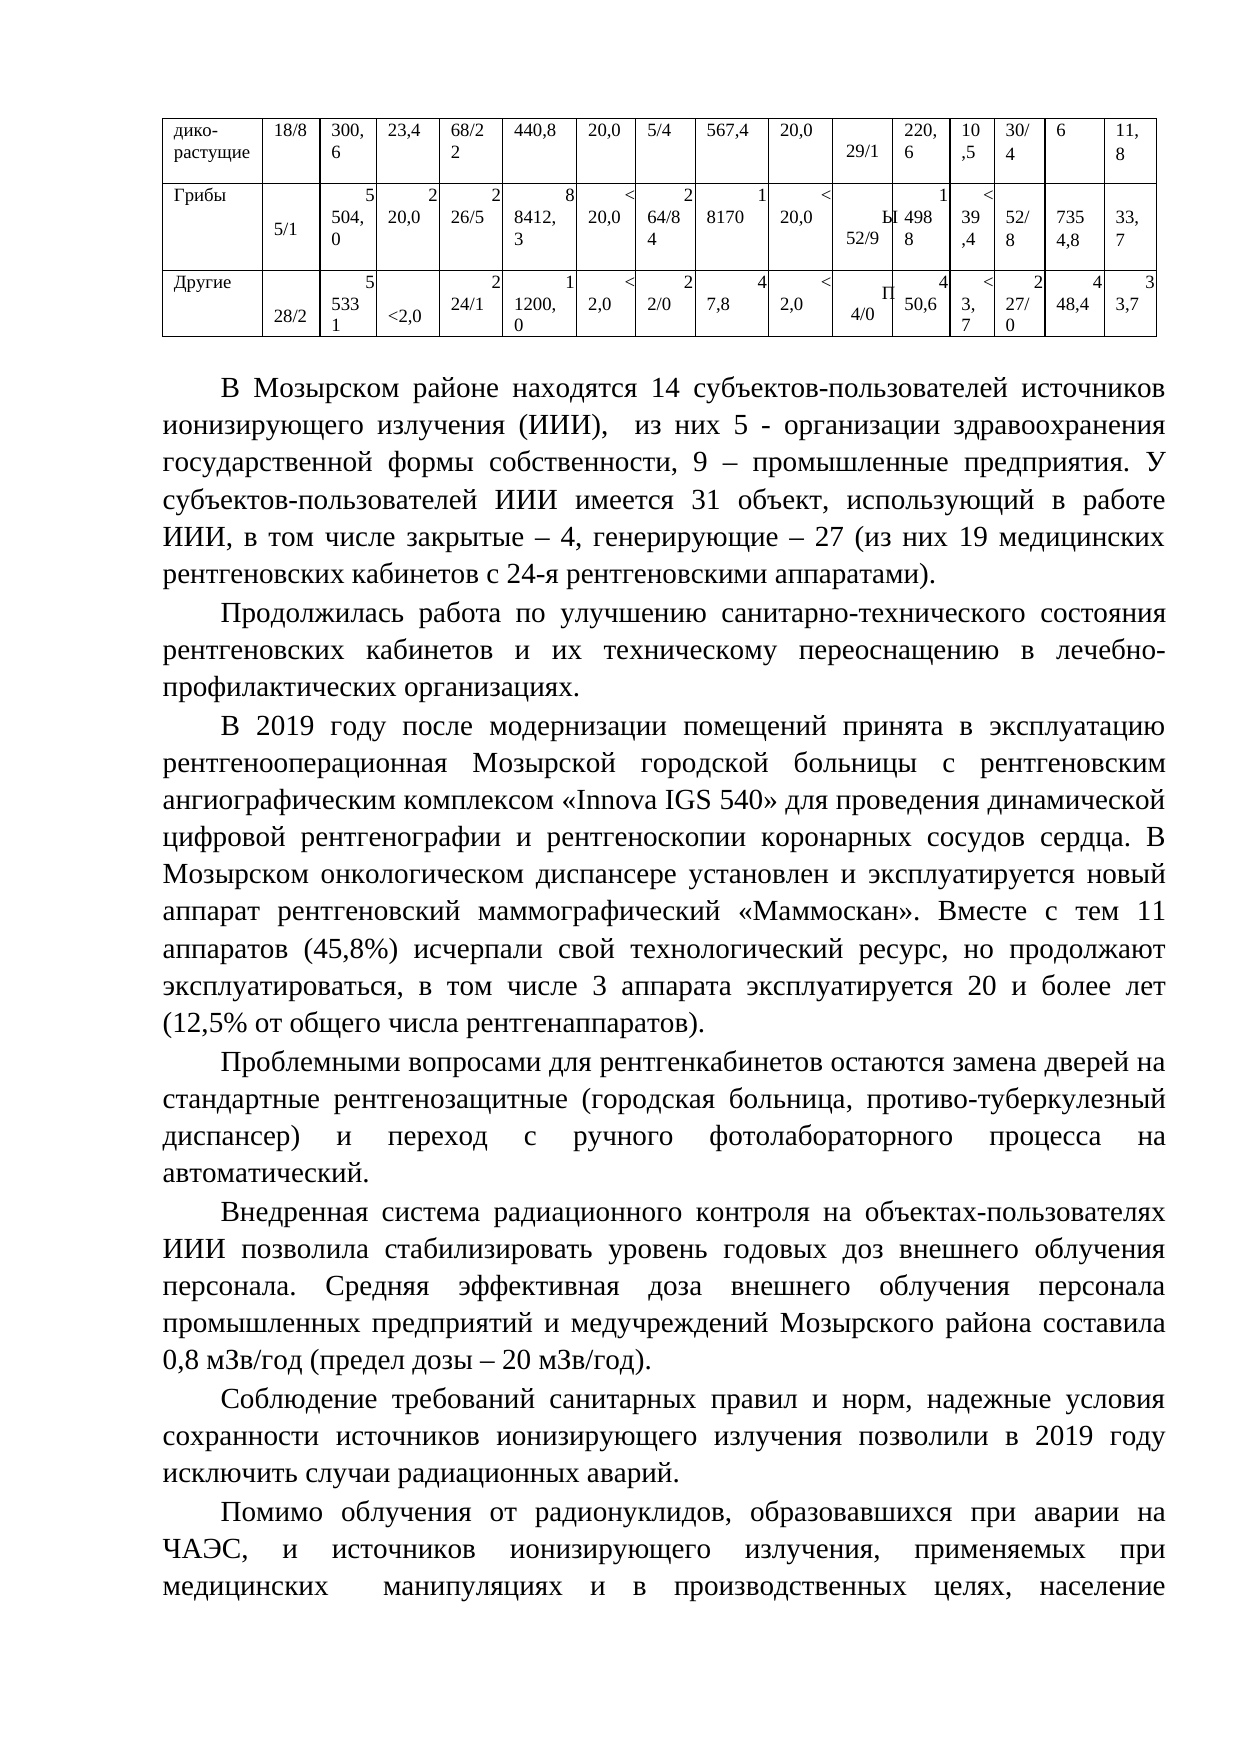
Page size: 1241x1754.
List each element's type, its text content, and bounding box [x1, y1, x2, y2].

table_cell 14988 [893, 184, 949, 270]
table_cell <39,4 [951, 184, 994, 270]
table_cell <20,0 [577, 184, 635, 270]
table_cell 668/22 [440, 119, 502, 183]
table_cell <3,7 [951, 271, 994, 336]
table_cell 450,6 [893, 271, 949, 336]
table_cell 33,7 [1105, 184, 1156, 270]
table_cell <2,0 [769, 271, 832, 336]
table_cell 220,0 [377, 184, 439, 270]
table_cell <10,5 [951, 119, 994, 183]
text Продолжилась работа по улучшению санитарно-технического состояния рентгеновских кабинетов и их техническому переоснащению в лечебно-профилактических организациях. [162, 595, 1167, 703]
table_cell 52/8 [995, 184, 1044, 270]
table_cell Грибы [163, 184, 262, 270]
table_cell <20,0 [769, 184, 832, 270]
text Проблемными вопросами для рентгенкабинетов остаются замена дверей на стандартные рентгенозащитные (городская больница, противо-туберкулезный диспансер) и переход с ручного фотолабораторного процесса на автоматический. [162, 1044, 1167, 1189]
table_cell 350,6 [1046, 119, 1104, 183]
table_cell 118/8 [263, 119, 319, 183]
text Внедренная система радиационного контроля на объектах-пользователях ИИИ позволила стабилизировать уровень годовых доз внешнего облучения персонала. Средняя эффективная доза внешнего облучения персонала промышленных предприятий и медучреждений Мозырского района составила 0,8 мЗв/год (предел дозы – 20 мЗв/год). [162, 1194, 1167, 1376]
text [162, 1494, 1167, 1602]
table_cell 5/1 [263, 184, 319, 270]
table_cell <20,0 [769, 119, 832, 183]
table_cell 47,8 [696, 271, 768, 336]
table_cell 11200,0 [503, 271, 576, 336]
table_cell Ягоды дико-растущие [163, 119, 262, 183]
table_cell 11,8 [1105, 119, 1156, 183]
table_cell Ы52/9 [833, 184, 892, 270]
table_cell 18170 [696, 184, 768, 270]
table_cell 22/0 [636, 271, 695, 336]
text Соблюдение требований санитарных правил и норм, надежные условия сохранности источников ионизирующего излучения позволили в 2019 году исключить случаи радиационных аварий. [162, 1381, 1167, 1489]
table_cell <20,0 [577, 119, 635, 183]
table_cell 88412,3 [503, 184, 576, 270]
table_cell 7354,8 [1046, 184, 1104, 270]
table_cell Р29/1 [833, 119, 892, 183]
table_cell Другие [163, 271, 262, 336]
table_cell 35/4 [636, 119, 695, 183]
table_cell <2,0 [577, 271, 635, 336]
table_cell 224/1 [440, 271, 502, 336]
table_cell <2,0 [377, 271, 439, 336]
table_cell 448,4 [1046, 271, 1104, 336]
table_cell 227/0 [995, 271, 1044, 336]
table_cell 4440,8 [503, 119, 576, 183]
table_cell 33,7 [1105, 271, 1156, 336]
table_cell 223,4 [377, 119, 439, 183]
text В Мозырском районе находятся 14 субъектов-пользователей источников ионизирующего излучения (ИИИ), из них 5 - организации здравоохранения государственной формы собственности, 9 – промышленные предприятия. У субъектов-пользователей ИИИ имеется 31 объект, использующий в работе ИИИ, в том числе закрытые – 4, генерирующие – 27 (из них 19 медицинских рентгеновских кабинетов с 24-я рентгеновскими аппаратами). [162, 370, 1167, 590]
text В 2019 году после модернизации помещений принята в эксплуатацию рентгенооперационная Мозырской городской больницы с рентгеновским ангиографическим комплексом «Innova IGS 540» для проведения динамической цифровой рентгенографии и рентгеноскопии коронарных сосудов сердца. В Мозырском онкологическом диспансере установлен и эксплуатируется новый аппарат рентгеновский маммографический «Маммоскан». Вместе с тем 11 аппаратов (45,8%) исчерпали свой технологический ресурс, но продолжают эксплуатироваться, в том числе 3 аппарата эксплуатируется 20 и более лет (12,5% от общего числа рентгенаппаратов). [162, 708, 1167, 1039]
table_cell П4/0 [833, 271, 892, 336]
table_cell 3300,6 [321, 119, 376, 183]
table_cell 5504,0 [321, 184, 376, 270]
table_cell 55331 [321, 271, 376, 336]
table_cell 2220,6 [893, 119, 949, 183]
table_cell 30/4 [995, 119, 1044, 183]
table_cell 226/5 [440, 184, 502, 270]
table_cell 264/84 [636, 184, 695, 270]
table_cell 28/2 [263, 271, 319, 336]
table_cell 2567,4 [696, 119, 768, 183]
